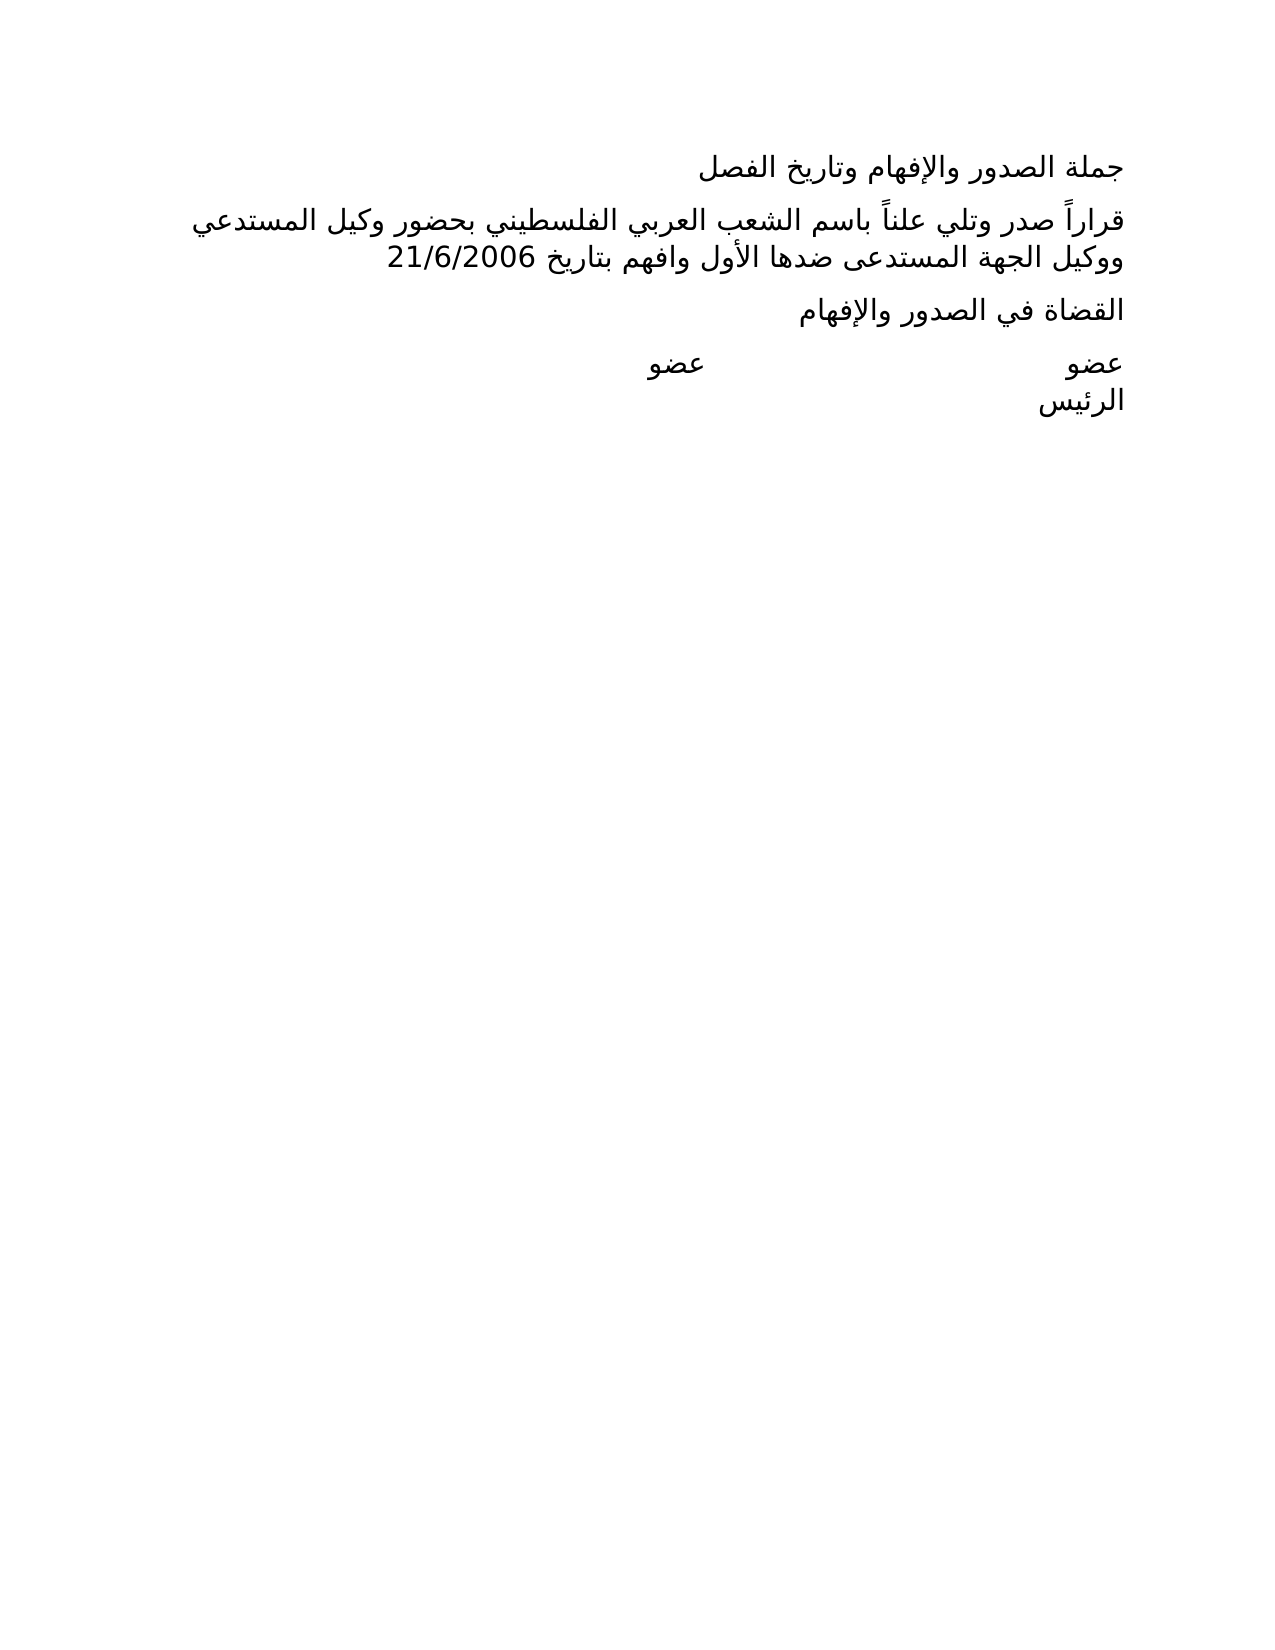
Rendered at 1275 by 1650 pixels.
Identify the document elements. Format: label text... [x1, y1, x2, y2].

text جملة الصدور والإفهام وتاريخ الفصل [150, 150, 1125, 184]
text القضاة في الصدور والإفهام [150, 293, 1125, 327]
text قراراً صدر وتلي علناً باسم الشعب العربي الفلسطيني بحضور وكيل المستدعي ووكيل الجهة المستدعى ضدها الأول وافهم بتاريخ 21/6/2006 [150, 203, 1125, 274]
text عضو عضو الرئيس [150, 347, 1125, 417]
